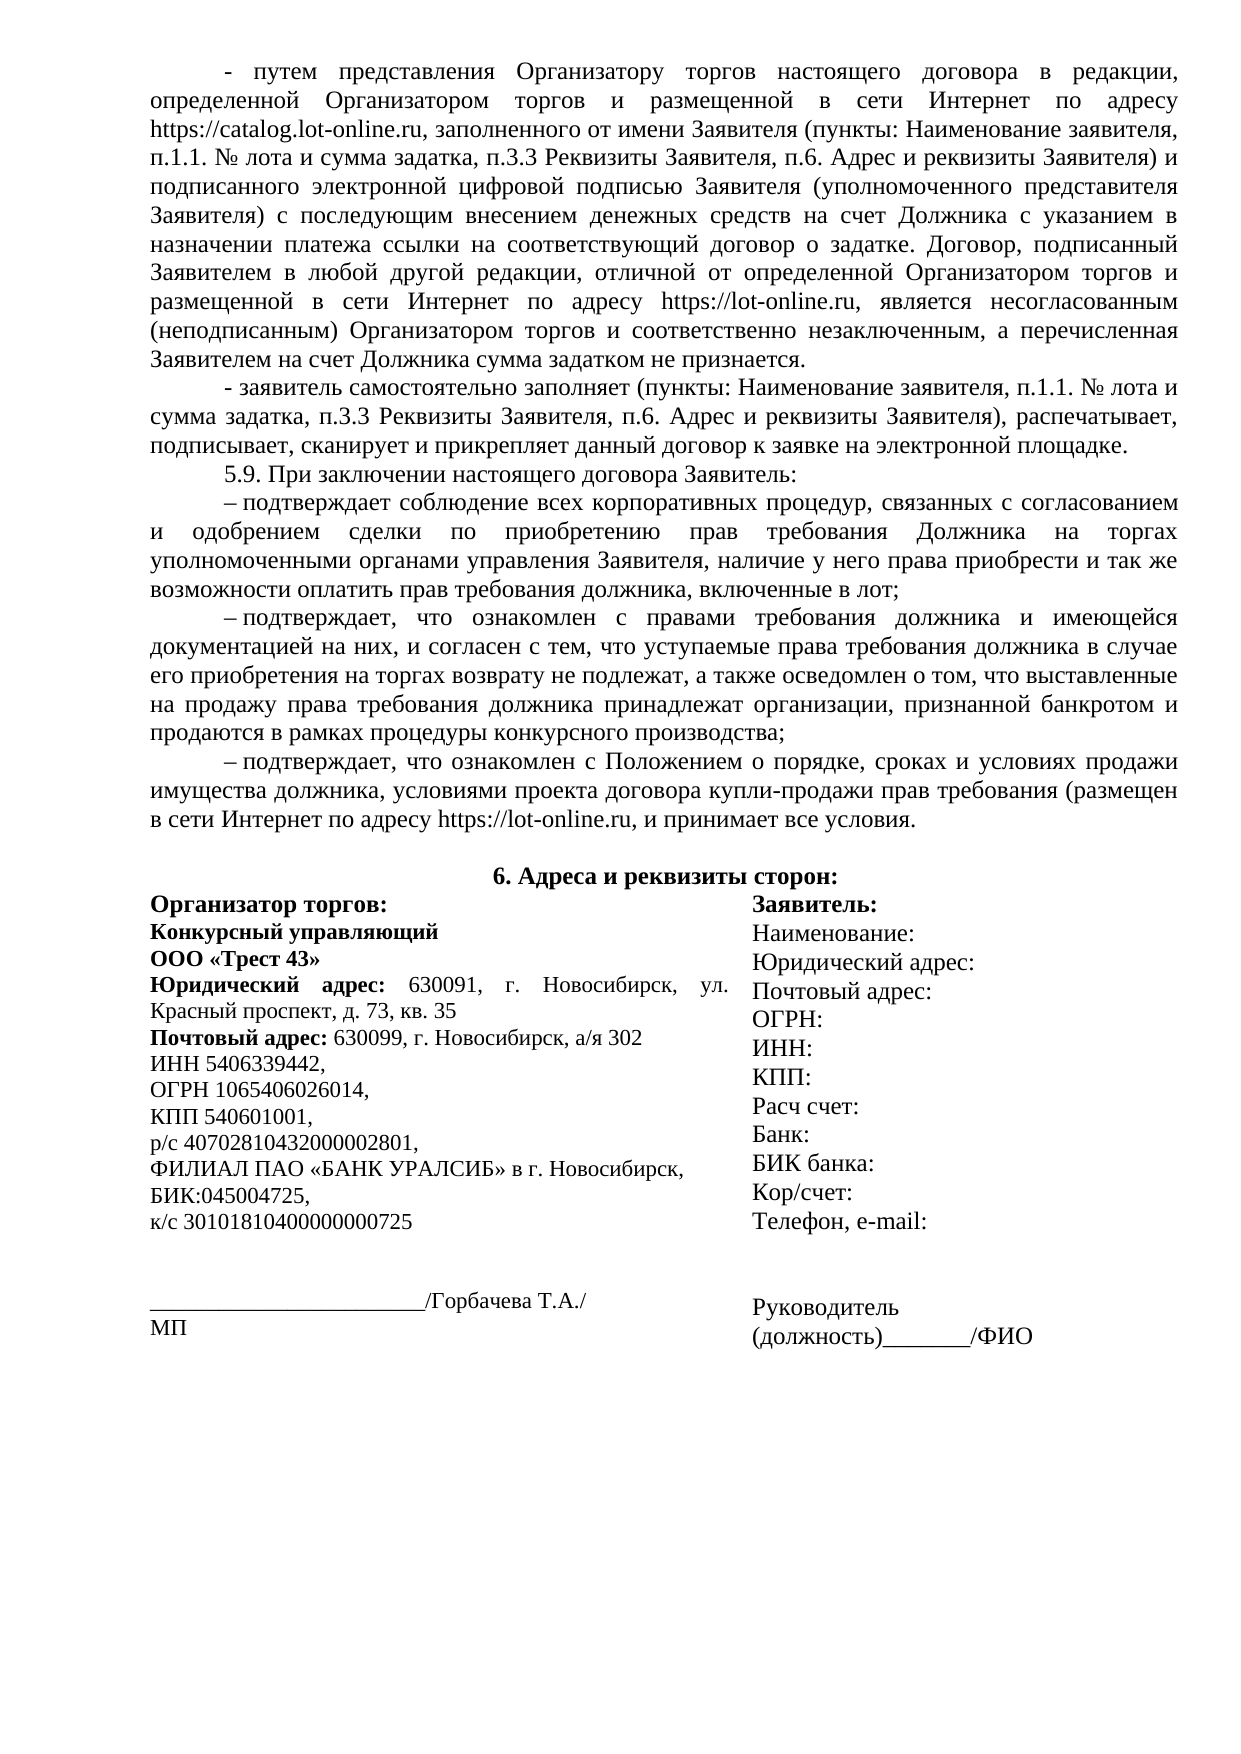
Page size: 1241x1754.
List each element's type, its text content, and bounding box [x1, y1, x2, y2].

text – подтверждает соблюдение всех корпоративных процедур, связанных с согласованием и одобрением сделки по приобретению прав требования Должника на торгах уполномоченными органами управления Заявителя, наличие у него права приобрести и так же возможности оплатить прав требования должника, включенные в лот; [150, 487, 1179, 602]
table_header Заявитель: Наименование: Юридический адрес: Почтовый адрес: ОГРН: ИНН: КПП: Расч счет: Банк: БИК банка: Кор/счет: Телефон, e-mail: Руководитель (должность)_______/ФИО [741, 890, 1169, 1378]
table_header Организатор торгов: Конкурсный управляющий ООО «Трест 43» Юридический адрес: 630091, г. Новосибирск, ул. Красный проспект, д. 73, кв. 35 Почтовый адрес: 630099, г. Новосибирск, а/я 302 ИНН 5406339442, ОГРН 1065406026014, КПП 540601001, р/с 40702810432000002801, ФИЛИАЛ ПАО «БАНК УРАЛСИБ» в г. Новосибирск, БИК:045004725, к/с 30101810400000000725 ________________________/Горбачева Т.А./ МП [139, 890, 741, 1378]
text – подтверждает, что ознакомлен с правами требования должника и имеющейся документацией на них, и согласен с тем, что уступаемые права требования должника в случае его приобретения на торгах возврату не подлежат, а также осведомлен о том, что выставленные на продажу права требования должника принадлежат организации, признанной банкротом и продаются в рамках процедуры конкурсного производства; [150, 602, 1179, 746]
text - путем представления Организатору торгов настоящего договора в редакции, определенной Организатором торгов и размещенной в сети Интернет по адресу https://catalog.lot-online.ru, заполненного от имени Заявителя (пункты: Наименование заявителя, п.1.1. № лота и сумма задатка, п.3.3 Реквизиты Заявителя, п.6. Адрес и реквизиты Заявителя) и подписанного электронной цифровой подписью Заявителя (уполномоченного представителя Заявителя) с последующим внесением денежных средств на счет Должника с указанием в назначении платежа ссылки на соответствующий договор о задатке. Договор, подписанный Заявителем в любой другой редакции, отличной от определенной Организатором торгов и размещенной в сети Интернет по адресу https://lot-online.ru, является несогласованным (неподписанным) Организатором торгов и соответственно незаключенным, а перечисленная Заявителем на счет Должника сумма задатком не признается. [150, 56, 1179, 372]
text – подтверждает, что ознакомлен с Положением о порядке, сроках и условиях продажи имущества должника, условиями проекта договора купли-продажи прав требования (размещен в сети Интернет по адресу https://lot-online.ru, и принимает все условия. [150, 746, 1179, 832]
text 5.9. При заключении настоящего договора Заявитель: [150, 459, 1181, 487]
text 6. Адреса и реквизиты сторон: [150, 861, 1181, 889]
text - заявитель самостоятельно заполняет (пункты: Наименование заявителя, п.1.1. № лота и сумма задатка, п.3.3 Реквизиты Заявителя, п.6. Адрес и реквизиты Заявителя), распечатывает, подписывает, сканирует и прикрепляет данный договор к заявке на электронной площадке. [150, 372, 1179, 459]
